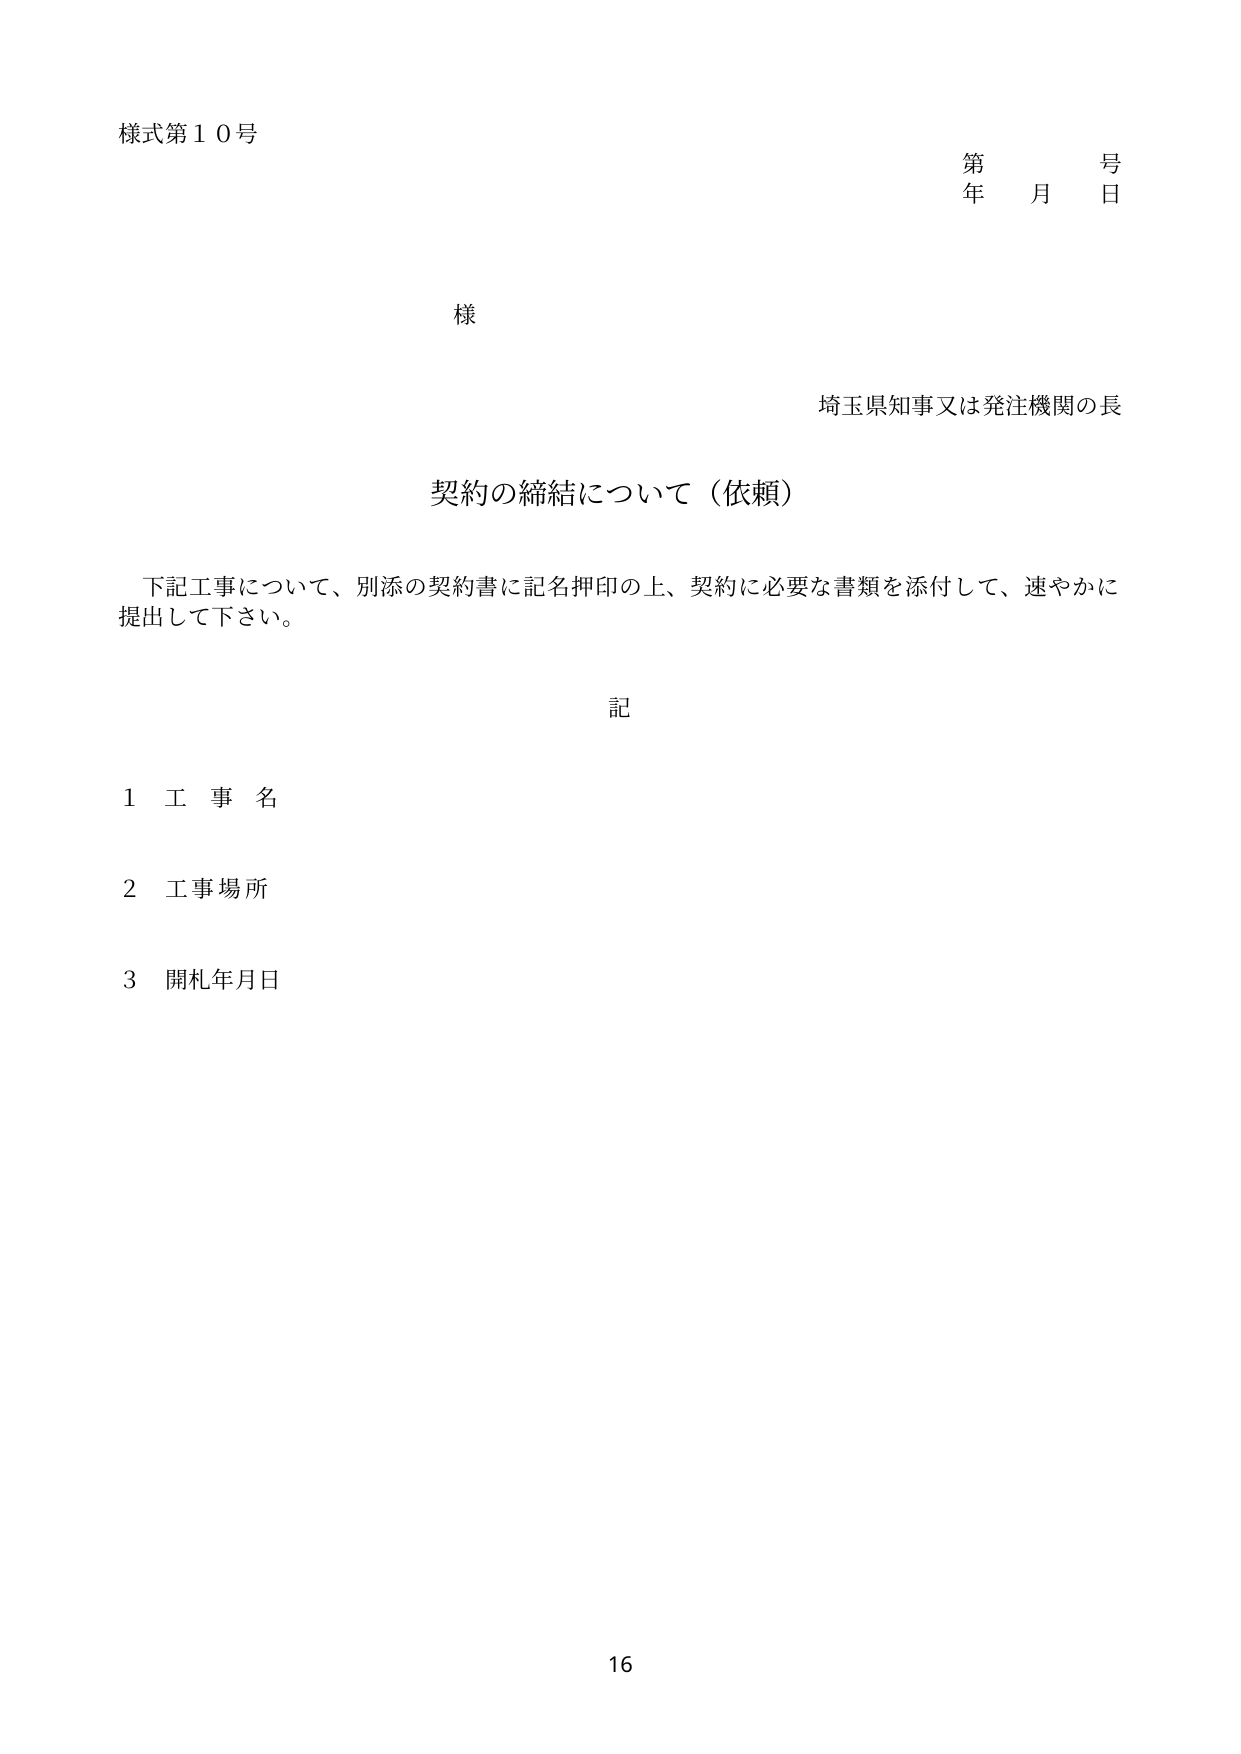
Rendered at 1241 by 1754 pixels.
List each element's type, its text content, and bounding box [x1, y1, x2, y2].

text ２ 工事場所 [118, 873, 1122, 903]
text 第 号 [118, 148, 1122, 178]
text 様 [118, 299, 1122, 329]
text 記 [118, 692, 1122, 722]
text 埼玉県知事又は発注機関の長 [118, 390, 1122, 420]
text 年 月 日 [118, 178, 1122, 209]
text 契約の締結について（依頼） [118, 481, 1122, 511]
text １ 工 事 名 [118, 783, 1122, 813]
text ３ 開札年月日 [118, 964, 1122, 994]
text 下記工事について、別添の契約書に記名押印の上、契約に必要な書類を添付して、速やかに提出して下さい。 [118, 571, 1122, 632]
text 様式第１０号 [118, 118, 1122, 148]
